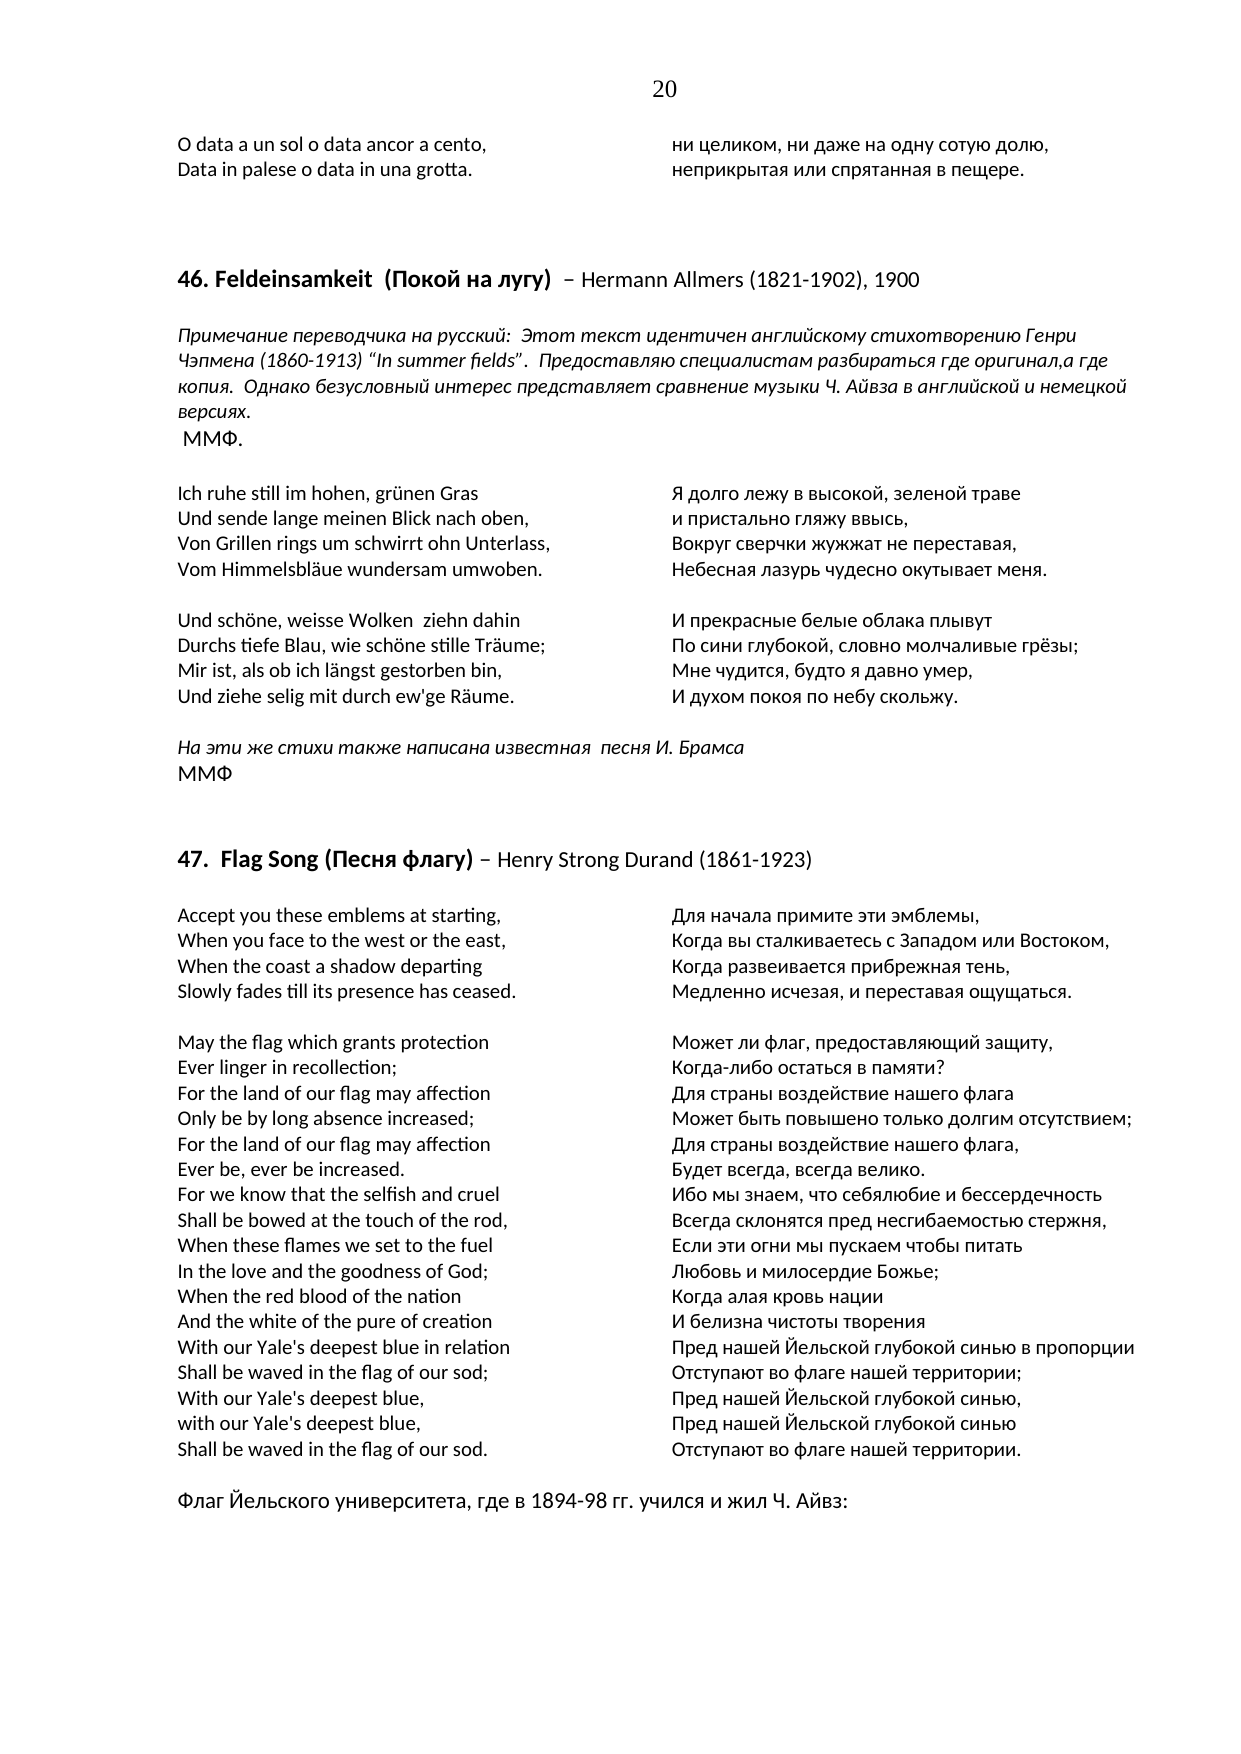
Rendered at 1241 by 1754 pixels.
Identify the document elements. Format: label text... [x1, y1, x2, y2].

text ММФ [177, 759, 1152, 787]
text 47. Flag Song (Песня флагу) – Henry Strong Durand (1861-1923) [177, 843, 1152, 874]
text Флаг Йельского университета, где в 1894-98 гг. учился и жил Ч. Айвз: [177, 1487, 1152, 1514]
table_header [166, 131, 660, 207]
table_header Я долго лежу в высокой, зеленой траве и пристально гляжу ввысь, Вокруг сверчки жужжат не переставая, Небесная лазурь чудесно окутывает меня. И прекрасные белые облака плывут По сини глубокой, словно молчаливые грёзы; Мне чудится, будто я давно умер, И духом покоя по небу скольжу. [660, 480, 1155, 734]
table_header Для начала примите эти эмблемы, Когда вы сталкиваетесь с Западом или Востоком, Когда развеивается прибрежная тень, Медленно исчезая, и переставая ощущаться. Может ли флаг, предоставляющий защиту, Когда-либо остаться в памяти? Для страны воздействие нашего флага Может быть повышено только долгим отсутствием; Для страны воздействие нашего флага, Будет всегда, всегда велико. Ибо мы знаем, что себялюбие и бессердечность Всегда склонятся пред несгибаемостью стержня, Если эти огни мы пускаем чтобы питать Любовь и милосердие Божье; Когда алая кровь нации И белизна чистоты творения Пред нашей Йельской глубокой синью в пропорции Отступают во флаге нашей территории; Пред нашей Йельской глубокой синью, Пред нашей Йельской глубокой синью Отступают во флаге нашей территории. [660, 902, 1155, 1487]
text На эти же стихи также написана известная песня И. Брамса [177, 734, 1152, 759]
table_header Accept you these emblems at starting, When you face to the west or the east, When the coast a shadow departing Slowly fades till its presence has ceased. May the flag which grants protection Ever linger in recollection; For the land of our flag may affection Only be by long absence increased; For the land of our flag may affection Ever be, ever be increased. For we know that the selfish and cruel Shall be bowed at the touch of the rod, When these flames we set to the fuel In the love and the goodness of God; When the red blood of the nation And the white of the pure of creation With our Yale's deepest blue in relation Shall be waved in the flag of our sod; With our Yale's deepest blue, with our Yale's deepest blue, Shall be waved in the flag of our sod. [166, 902, 660, 1487]
text ММФ. [177, 424, 1152, 452]
text Примечание переводчика на русский: Этот текст идентичен английскому стихотворению Генри Чэпмена (1860-1913) “In summer fields”. Предоставляю специалистам разбираться где оригинал,а где копия. Однако безусловный интерес представляет сравнение музыки Ч. Айвза в английской и немецкой версиях. [177, 322, 1152, 424]
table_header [660, 131, 1155, 207]
text 46. Feldeinsamkeit (Покой на лугу) – Hermann Allmers (1821-1902), 1900 [177, 263, 1152, 294]
table_header Ich ruhe still im hohen, grünen Gras Und sende lange meinen Blick nach oben, Von Grillen rings um schwirrt ohn Unterlass, Vom Himmelsbläue wundersam umwoben. Und schöne, weisse Wolken ziehn dahin Durchs tiefe Blau, wie schöne stille Träume; Mir ist, als ob ich längst gestorben bin, Und ziehe selig mit durch ew'ge Räume. [166, 480, 660, 734]
